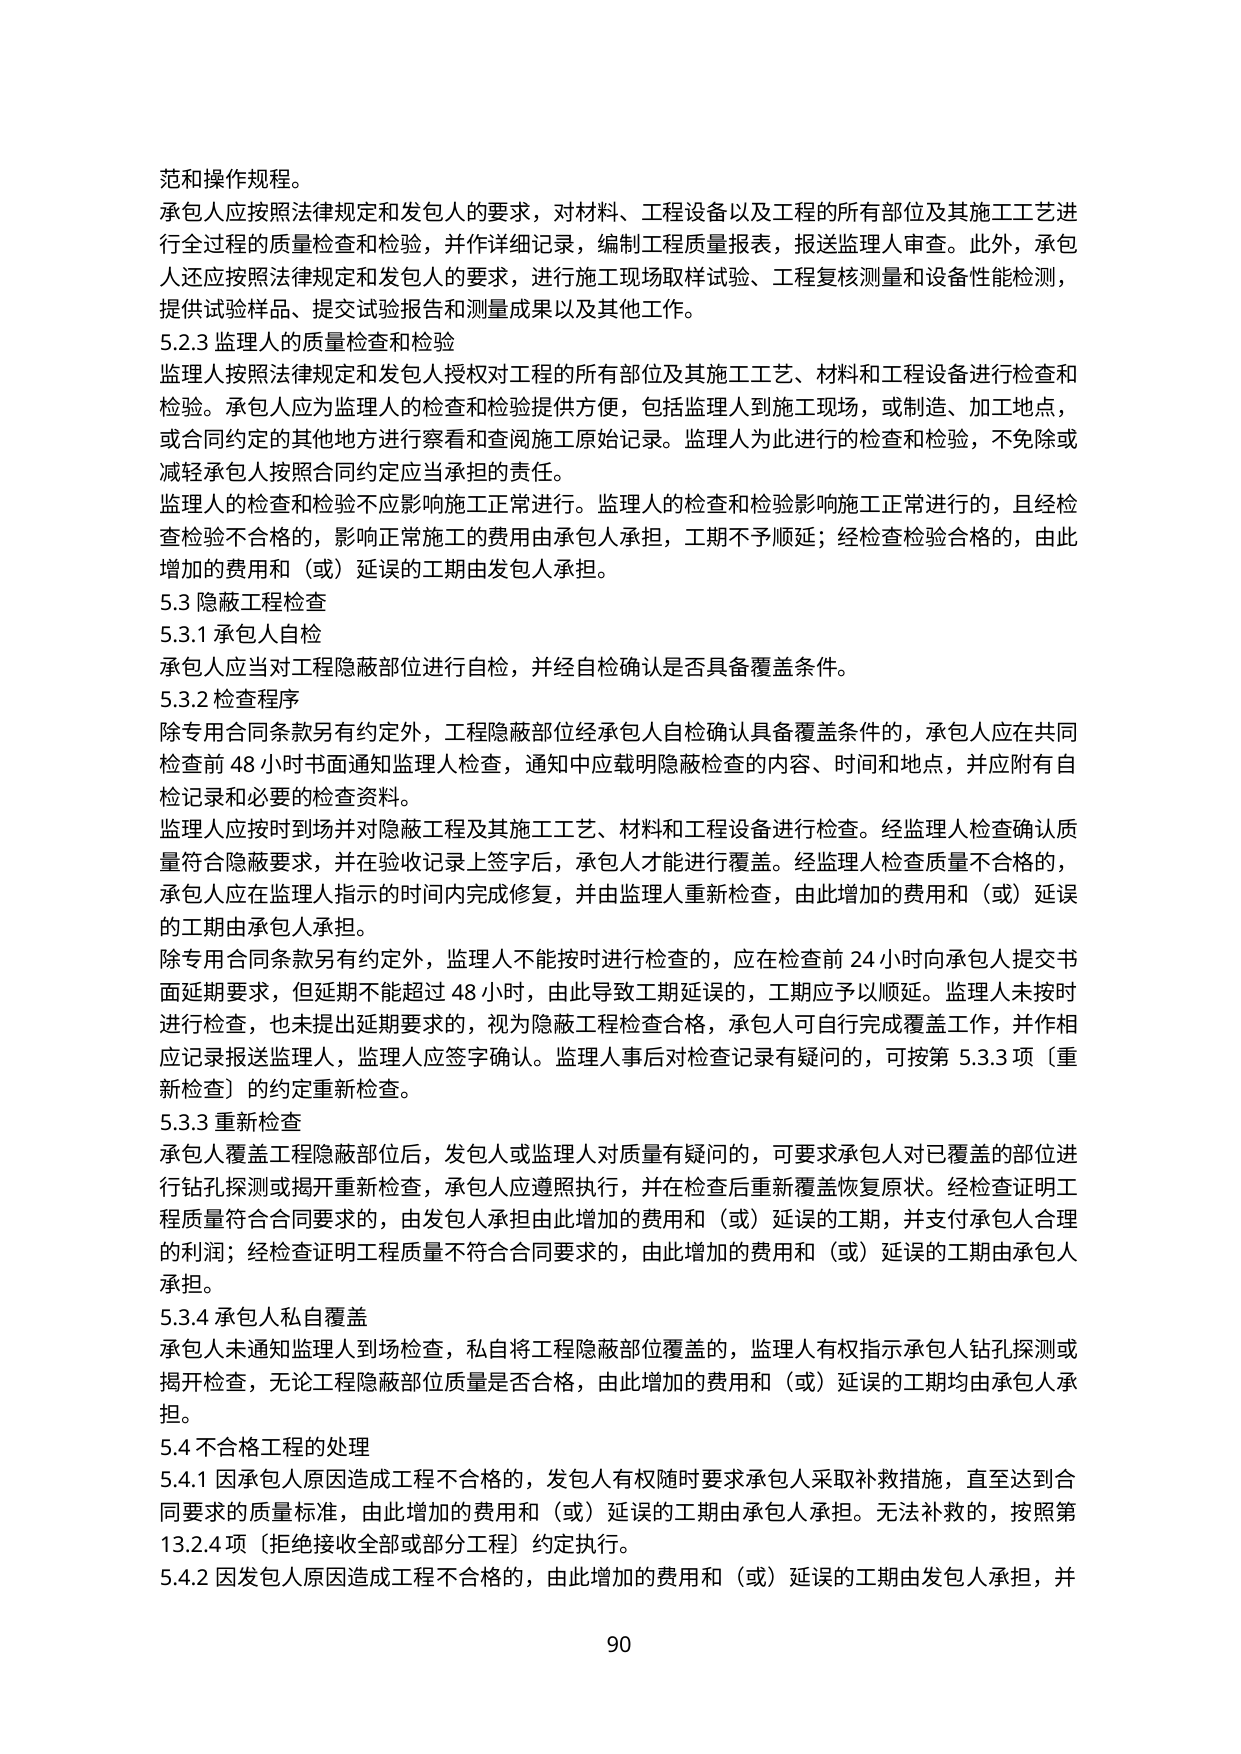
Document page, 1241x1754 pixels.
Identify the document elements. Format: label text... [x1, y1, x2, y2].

text 承包人未通知监理人到场检查，私自将工程隐蔽部位覆盖的，监理人有权指示承包人钻孔探测或揭开检查，无论工程隐蔽部位质量是否合格，由此增加的费用和（或）延误的工期均由承包人承担。 [159, 1332, 1078, 1429]
text 监理人应按时到场并对隐蔽工程及其施工工艺、材料和工程设备进行检查。经监理人检查确认质量符合隐蔽要求，并在验收记录上签字后，承包人才能进行覆盖。经监理人检查质量不合格的，承包人应在监理人指示的时间内完成修复，并由监理人重新检查，由此增加的费用和（或）延误的工期由承包人承担。 [159, 812, 1078, 942]
text 5.3.2检查程序 [159, 682, 1078, 714]
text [159, 162, 1078, 194]
text 承包人应当对工程隐蔽部位进行自检，并经自检确认是否具备覆盖条件。 [159, 649, 1078, 682]
text 监理人的检查和检验不应影响施工正常进行。监理人的检查和检验影响施工正常进行的，且经检查检验不合格的，影响正常施工的费用由承包人承担，工期不予顺延；经检查检验合格的，由此增加的费用和（或）延误的工期由发包人承担。 [159, 487, 1078, 584]
text 5.2.3 监理人的质量检查和检验 [159, 324, 1078, 357]
text 5.3 隐蔽工程检查 [159, 584, 1078, 617]
text 5.4.1 因承包人原因造成工程不合格的，发包人有权随时要求承包人采取补救措施，直至达到合同要求的质量标准，由此增加的费用和（或）延误的工期由承包人承担。无法补救的，按照第13.2.4项〔拒绝接收全部或部分工程〕约定执行。 [159, 1462, 1078, 1559]
text 5.3.1承包人自检 [159, 617, 1078, 649]
text 5.3.4 承包人私自覆盖 [159, 1299, 1078, 1332]
text 除专用合同条款另有约定外，监理人不能按时进行检查的，应在检查前24小时向承包人提交书面延期要求，但延期不能超过48小时，由此导致工期延误的，工期应予以顺延。监理人未按时进行检查，也未提出延期要求的，视为隐蔽工程检查合格，承包人可自行完成覆盖工作，并作相应记录报送监理人，监理人应签字确认。监理人事后对检查记录有疑问的，可按第5.3.3项〔重新检查〕的约定重新检查。 [159, 942, 1078, 1104]
text 5.4不合格工程的处理 [159, 1429, 1078, 1462]
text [159, 1559, 1078, 1592]
text 除专用合同条款另有约定外，工程隐蔽部位经承包人自检确认具备覆盖条件的，承包人应在共同检查前48小时书面通知监理人检查，通知中应载明隐蔽检查的内容、时间和地点，并应附有自检记录和必要的检查资料。 [159, 714, 1078, 812]
text 5.3.3 重新检查 [159, 1104, 1078, 1137]
text 承包人覆盖工程隐蔽部位后，发包人或监理人对质量有疑问的，可要求承包人对已覆盖的部位进行钻孔探测或揭开重新检查，承包人应遵照执行，并在检查后重新覆盖恢复原状。经检查证明工程质量符合合同要求的，由发包人承担由此增加的费用和（或）延误的工期，并支付承包人合理的利润；经检查证明工程质量不符合合同要求的，由此增加的费用和（或）延误的工期由承包人承担。 [159, 1137, 1078, 1299]
text 监理人按照法律规定和发包人授权对工程的所有部位及其施工工艺、材料和工程设备进行检查和检验。承包人应为监理人的检查和检验提供方便，包括监理人到施工现场，或制造、加工地点，或合同约定的其他地方进行察看和查阅施工原始记录。监理人为此进行的检查和检验，不免除或减轻承包人按照合同约定应当承担的责任。 [159, 357, 1078, 487]
text 承包人应按照法律规定和发包人的要求，对材料、工程设备以及工程的所有部位及其施工工艺进行全过程的质量检查和检验，并作详细记录，编制工程质量报表，报送监理人审查。此外，承包人还应按照法律规定和发包人的要求，进行施工现场取样试验、工程复核测量和设备性能检测，提供试验样品、提交试验报告和测量成果以及其他工作。 [159, 194, 1078, 324]
